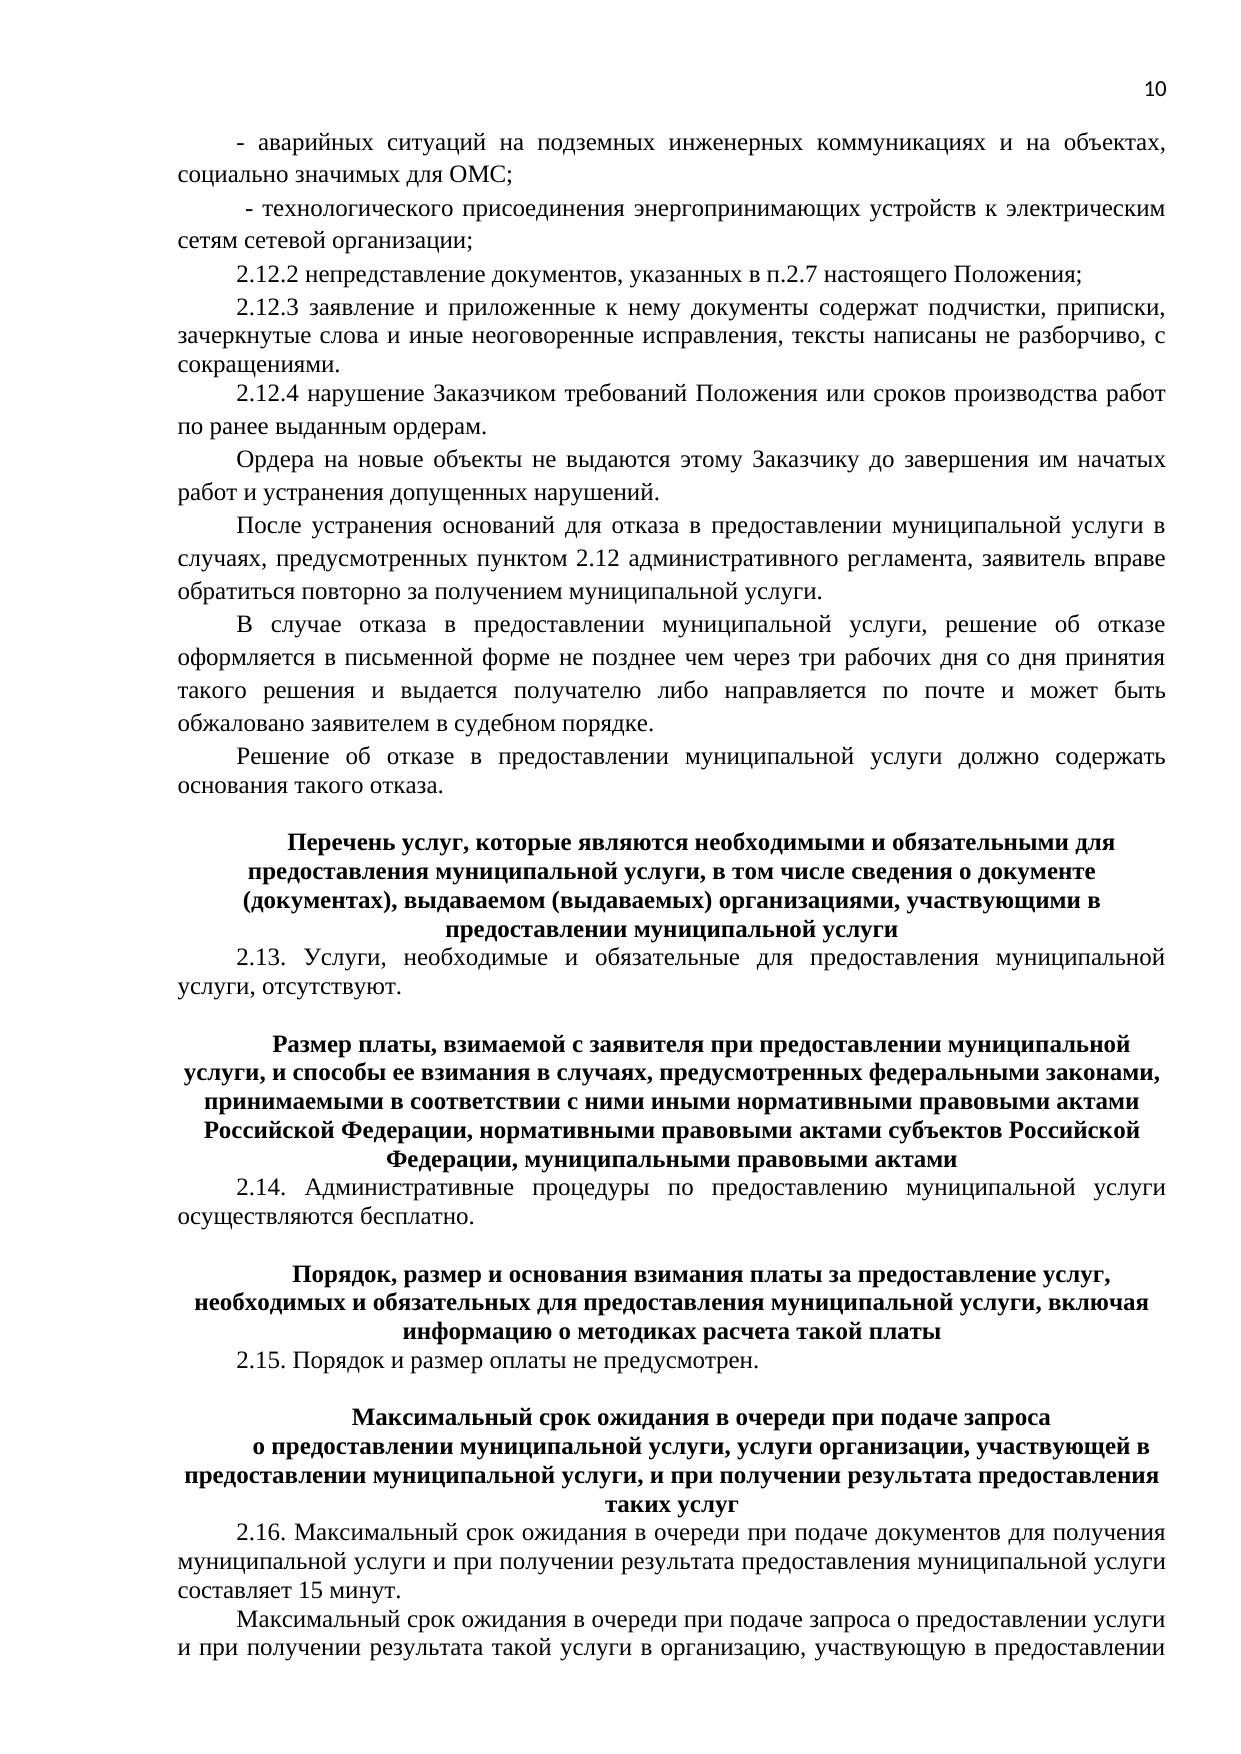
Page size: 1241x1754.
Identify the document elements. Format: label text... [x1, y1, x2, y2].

text Решение об отказе в предоставлении муниципальной услуги должно содержать основания такого отказа. [177, 741, 1167, 799]
text Размер платы, взимаемой с заявителя при предоставлении муниципальной услуги, и способы ее взимания в случаях, предусмотренных федеральными законами, принимаемыми в соответствии с ними иными нормативными правовыми актами Российской Федерации, нормативными правовыми актами субъектов Российской Федерации, муниципальными правовыми актами [177, 1029, 1167, 1172]
text 2.14. Административные процедуры по предоставлению муниципальной услуги осуществляются бесплатно. [177, 1172, 1167, 1230]
text 2.12.4 нарушение Заказчиком требований Положения или сроков производства работ по ранее выданным ордерам. [177, 378, 1167, 440]
text 2.12.2 непредставление документов, указанных в п.2.7 настоящего Положения; [177, 259, 1167, 287]
text - аварийных ситуаций на подземных инженерных коммуникациях и на объектах, социально значимых для ОМС; [177, 127, 1167, 188]
text Максимальный срок ожидания в очереди при подаче запроса [177, 1402, 1167, 1431]
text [177, 1604, 1167, 1661]
text 2.15. Порядок и размер оплаты не предусмотрен. [177, 1345, 1167, 1374]
text - технологического присоединения энергопринимающих устройств к электрическим сетям сетевой организации; [177, 193, 1167, 254]
text В случае отказа в предоставлении муниципальной услуги, решение об отказе оформляется в письменной форме не позднее чем через три рабочих дня со дня принятия такого решения и выдается получателю либо направляется по почте и может быть обжаловано заявителем в судебном порядке. [177, 609, 1167, 737]
text 2.13. Услуги, необходимые и обязательные для предоставления муниципальной услуги, отсутствуют. [177, 942, 1167, 1000]
text После устранения оснований для отказа в предоставлении муниципальной услуги в случаях, предусмотренных пунктом 2.12 административного регламента, заявитель вправе обратиться повторно за получением муниципальной услуги. [177, 510, 1167, 605]
text Ордера на новые объекты не выдаются этому Заказчику до завершения им начатых работ и устранения допущенных нарушений. [177, 444, 1167, 506]
text 2.16. Максимальный срок ожидания в очереди при подаче документов для получения муниципальной услуги и при получении результата предоставления муниципальной услуги составляет 15 минут. [177, 1517, 1167, 1604]
text Перечень услуг, которые являются необходимыми и обязательными для предоставления муниципальной услуги, в том числе сведения о документе (документах), выдаваемом (выдаваемых) организациями, участвующими в предоставлении муниципальной услуги [177, 827, 1167, 942]
text Порядок, размер и основания взимания платы за предоставление услуг, необходимых и обязательных для предоставления муниципальной услуги, включая информацию о методиках расчета такой платы [177, 1259, 1167, 1345]
text о предоставлении муниципальной услуги, услуги организации, участвующей в предоставлении муниципальной услуги, и при получении результата предоставления таких услуг [177, 1431, 1167, 1517]
text 2.12.3 заявление и приложенные к нему документы содержат подчистки, приписки, зачеркнутые слова и иные неоговоренные исправления, тексты написаны не разборчиво, с сокращениями. [177, 292, 1167, 378]
